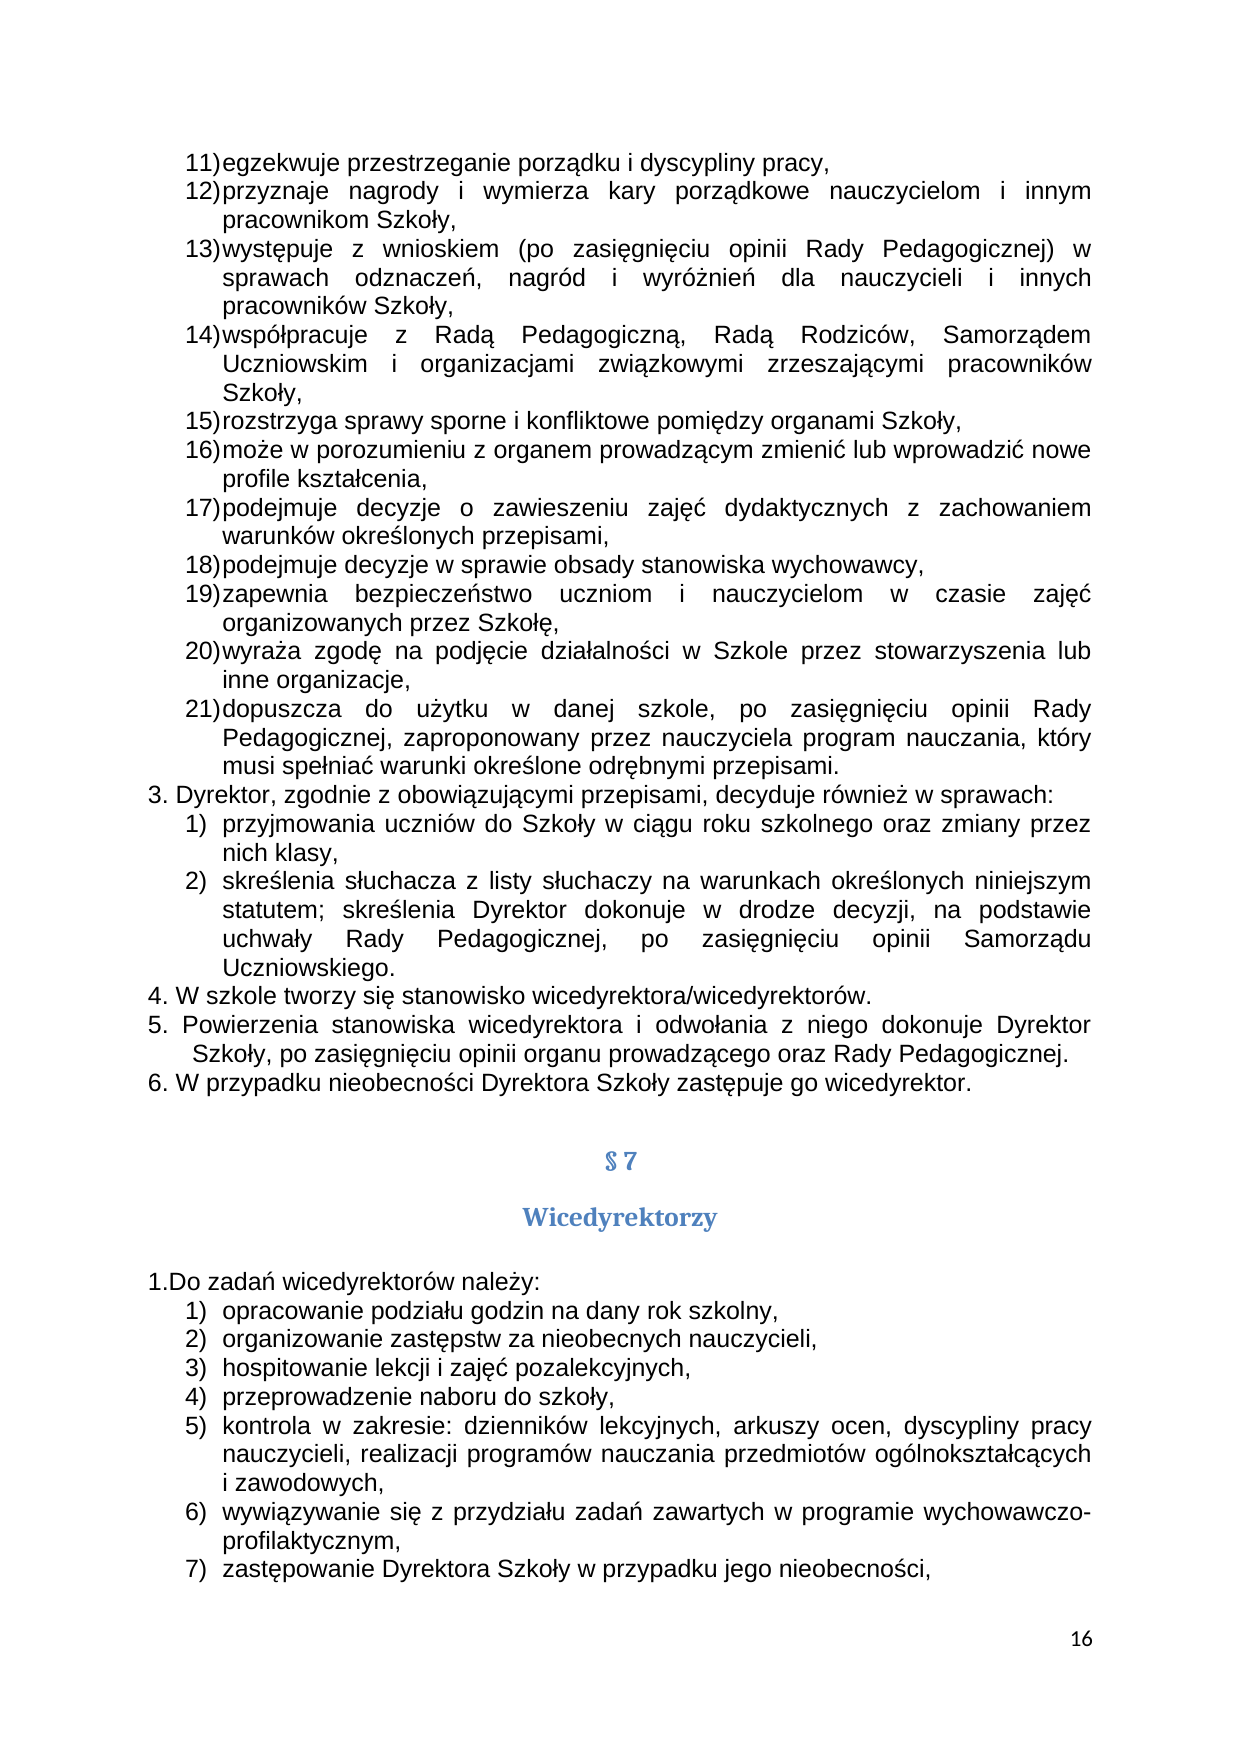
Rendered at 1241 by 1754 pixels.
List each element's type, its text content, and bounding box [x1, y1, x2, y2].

subtitle § 7 [148, 1146, 1093, 1177]
list wywiązywanie się z przydziału zadań zawartych w programie wychowawczo-profilaktycznym, [185, 1497, 1093, 1554]
list rozstrzyga sprawy sporne i konfliktowe pomiędzy organami Szkoły, [185, 406, 1093, 435]
list organizowanie zastępstw za nieobecnych nauczycieli, [185, 1324, 1093, 1353]
subtitle Wicedyrektorzy [148, 1202, 1093, 1234]
text 6. W przypadku nieobecności Dyrektora Szkoły zastępuje go wicedyrektor. [148, 1068, 1093, 1096]
list podejmuje decyzje o zawieszeniu zajęć dydaktycznych z zachowaniem warunków określonych przepisami, [185, 493, 1093, 550]
list hospitowanie lekcji i zajęć pozalekcyjnych, [185, 1353, 1093, 1382]
text 3. Dyrektor, zgodnie z obowiązującymi przepisami, decyduje również w sprawach: [148, 780, 1093, 809]
list zapewnia bezpieczeństwo uczniom i nauczycielom w czasie zajęć organizowanych przez Szkołę, [185, 579, 1093, 636]
list skreślenia słuchacza z listy słuchaczy na warunkach określonych niniejszym statutem; skreślenia Dyrektor dokonuje w drodze decyzji, na podstawie uchwały Rady Pedagogicznej, po zasięgnięciu opinii Samorządu Uczniowskiego. [185, 866, 1093, 981]
list występuje z wnioskiem (po zasięgnięciu opinii Rady Pedagogicznej) w sprawach odznaczeń, nagród i wyróżnień dla nauczycieli i innych pracowników Szkoły, [185, 234, 1093, 320]
text 1.Do zadań wicedyrektorów należy: [148, 1267, 1093, 1296]
text 5. Powierzenia stanowiska wicedyrektora i odwołania z niego dokonuje Dyrektor Szkoły, po zasięgnięciu opinii organu prowadzącego oraz Rady Pedagogicznej. [148, 1010, 1093, 1068]
list dopuszcza do użytku w danej szkole, po zasięgnięciu opinii Rady Pedagogicznej, zaproponowany przez nauczyciela program nauczania, który musi spełniać warunki określone odrębnymi przepisami. [185, 694, 1093, 780]
list egzekwuje przestrzeganie porządku i dyscypliny pracy, [185, 148, 1093, 176]
list przyznaje nagrody i wymierza kary porządkowe nauczycielom i innym pracownikom Szkoły, [185, 176, 1093, 234]
list wyraża zgodę na podjęcie działalności w Szkole przez stowarzyszenia lub inne organizacje, [185, 636, 1093, 694]
list przyjmowania uczniów do Szkoły w ciągu roku szkolnego oraz zmiany przez nich klasy, [185, 809, 1093, 866]
list opracowanie podziału godzin na dany rok szkolny, [185, 1296, 1093, 1324]
list podejmuje decyzje w sprawie obsady stanowiska wychowawcy, [185, 550, 1093, 579]
list przeprowadzenie naboru do szkoły, [185, 1382, 1093, 1411]
list kontrola w zakresie: dzienników lekcyjnych, arkuszy ocen, dyscypliny pracy nauczycieli, realizacji programów nauczania przedmiotów ogólnokształcących i zawodowych, [185, 1411, 1093, 1497]
list zastępowanie Dyrektora Szkoły w przypadku jego nieobecności, [185, 1554, 1093, 1583]
list może w porozumieniu z organem prowadzącym zmienić lub wprowadzić nowe profile kształcenia, [185, 435, 1093, 493]
text 4. W szkole tworzy się stanowisko wicedyrektora/wicedyrektorów. [148, 981, 1093, 1010]
list współpracuje z Radą Pedagogiczną, Radą Rodziców, Samorządem Uczniowskim i organizacjami związkowymi zrzeszającymi pracowników Szkoły, [185, 320, 1093, 406]
